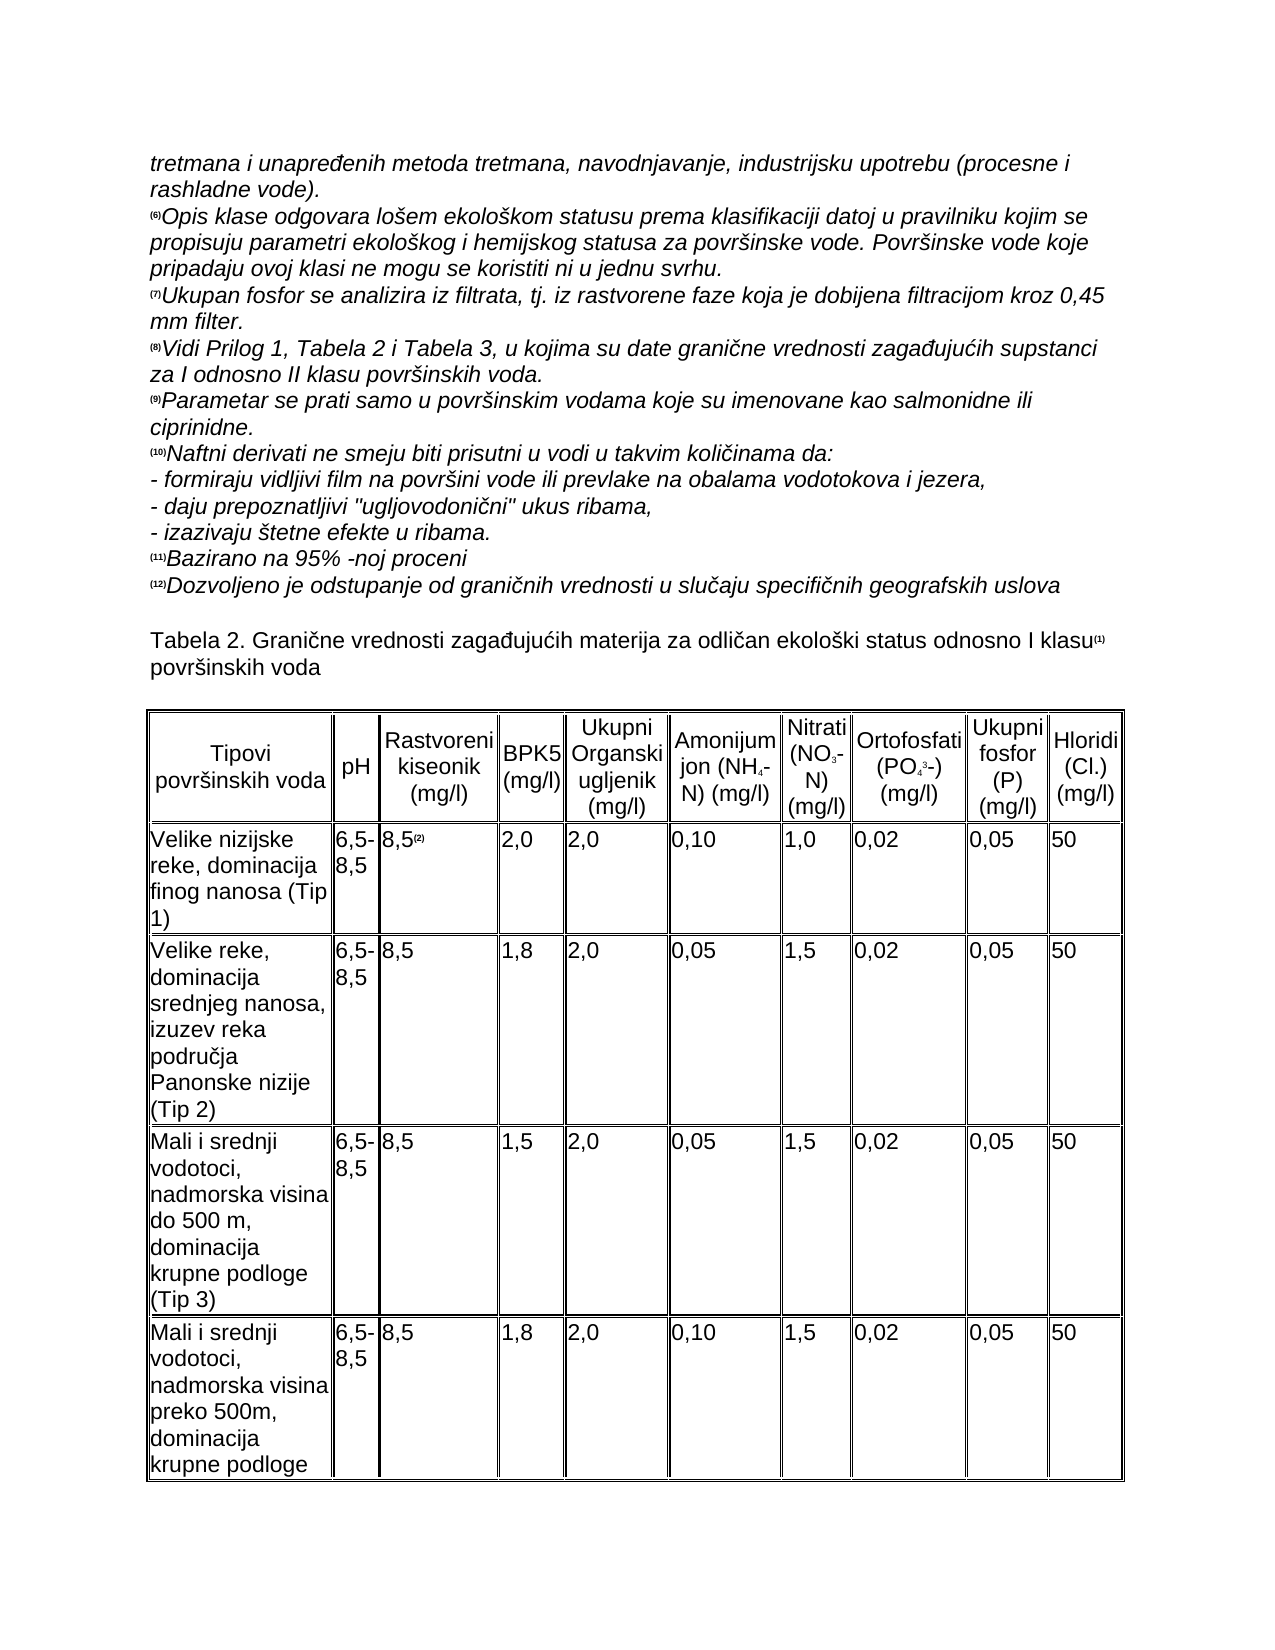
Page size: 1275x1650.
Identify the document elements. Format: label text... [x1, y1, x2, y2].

table_cell 2,0 [500, 824, 563, 933]
table_cell 50 [1049, 821, 1123, 933]
table_cell 0,05 [968, 1127, 1047, 1314]
table_cell 0,05 [968, 936, 1047, 1123]
table_header Rastvoreni kiseonik (mg/l) [379, 713, 499, 821]
table_header Ortofosfati (PO43-) (mg/l) [852, 713, 967, 821]
table_header Hloridi (Cl.) (mg/l) [1049, 713, 1121, 821]
table_cell 0,10 [671, 824, 780, 933]
table_cell 2,0 [567, 1127, 667, 1314]
table_cell 1,5 [500, 1127, 563, 1314]
table_cell 1,5 [783, 936, 850, 1123]
table_cell 1,0 [783, 824, 850, 933]
table_cell 6,5-8,5 [335, 936, 378, 1123]
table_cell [150, 1314, 333, 1479]
table_cell 1,8 [499, 1314, 565, 1479]
table_cell 50 [1049, 1314, 1122, 1479]
table_cell 0,05 [671, 936, 780, 1123]
table_cell 0,05 [671, 1127, 780, 1314]
table_cell Mali i srednji vodotoci, nadmorska visina do 500 m, dominacija krupne podloge (Tip 3) [150, 1124, 331, 1314]
table_cell 50 [1049, 933, 1123, 1123]
table_cell 8,5 [379, 1318, 499, 1479]
table_cell 6,5-8,5 [335, 824, 378, 933]
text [150, 150, 1125, 598]
table_cell 0,10 [669, 1318, 782, 1479]
table_cell 0,05 [967, 1318, 1049, 1479]
table_cell Velike reke, dominacija srednjeg nanosa, izuzev reka područja Panonske nizije (Tip 2) [148, 933, 333, 1123]
table_cell 50 [1050, 1124, 1122, 1314]
table_cell 2,0 [567, 936, 667, 1123]
table_cell 1,8 [500, 936, 563, 1123]
table_cell 6,5-8,5 [333, 1318, 379, 1479]
table_cell 1,5 [783, 1127, 850, 1314]
table_header BPK5 (mg/l) [499, 711, 565, 821]
table_cell Velike nizijske reke, dominacija finog nanosa (Tip 1) [148, 821, 333, 933]
text Tabela 2. Granične vrednosti zagađujućih materija za odličan ekološki status odnosno I klasu(1) površinskih voda [150, 627, 1125, 680]
table_cell 8,5 [381, 936, 497, 1123]
table_cell 0,02 [853, 936, 965, 1123]
table_cell 8,5(2) [381, 824, 497, 933]
table_header Tipovi površinskih voda [150, 711, 333, 821]
table_header Ukupni Organski ugljenik (mg/l) [565, 711, 669, 821]
table_cell 0,05 [968, 824, 1047, 933]
table_header Amonijum jon (NH4-N) (mg/l) [669, 713, 782, 821]
table_header Nitrati (NO3-N) (mg/l) [782, 713, 852, 821]
table_cell 8,5 [381, 1127, 497, 1314]
table_cell 1,5 [782, 1318, 852, 1479]
table_cell 0,02 [852, 1318, 967, 1479]
table_header Ukupni fosfor (P) (mg/l) [967, 713, 1049, 821]
table_cell 2,0 [567, 824, 667, 933]
table_header pH [333, 713, 379, 821]
table_cell 6,5-8,5 [335, 1127, 378, 1314]
table_cell 2,0 [565, 1314, 669, 1479]
table_cell 0,02 [853, 1127, 965, 1314]
table_cell 0,02 [853, 824, 965, 933]
